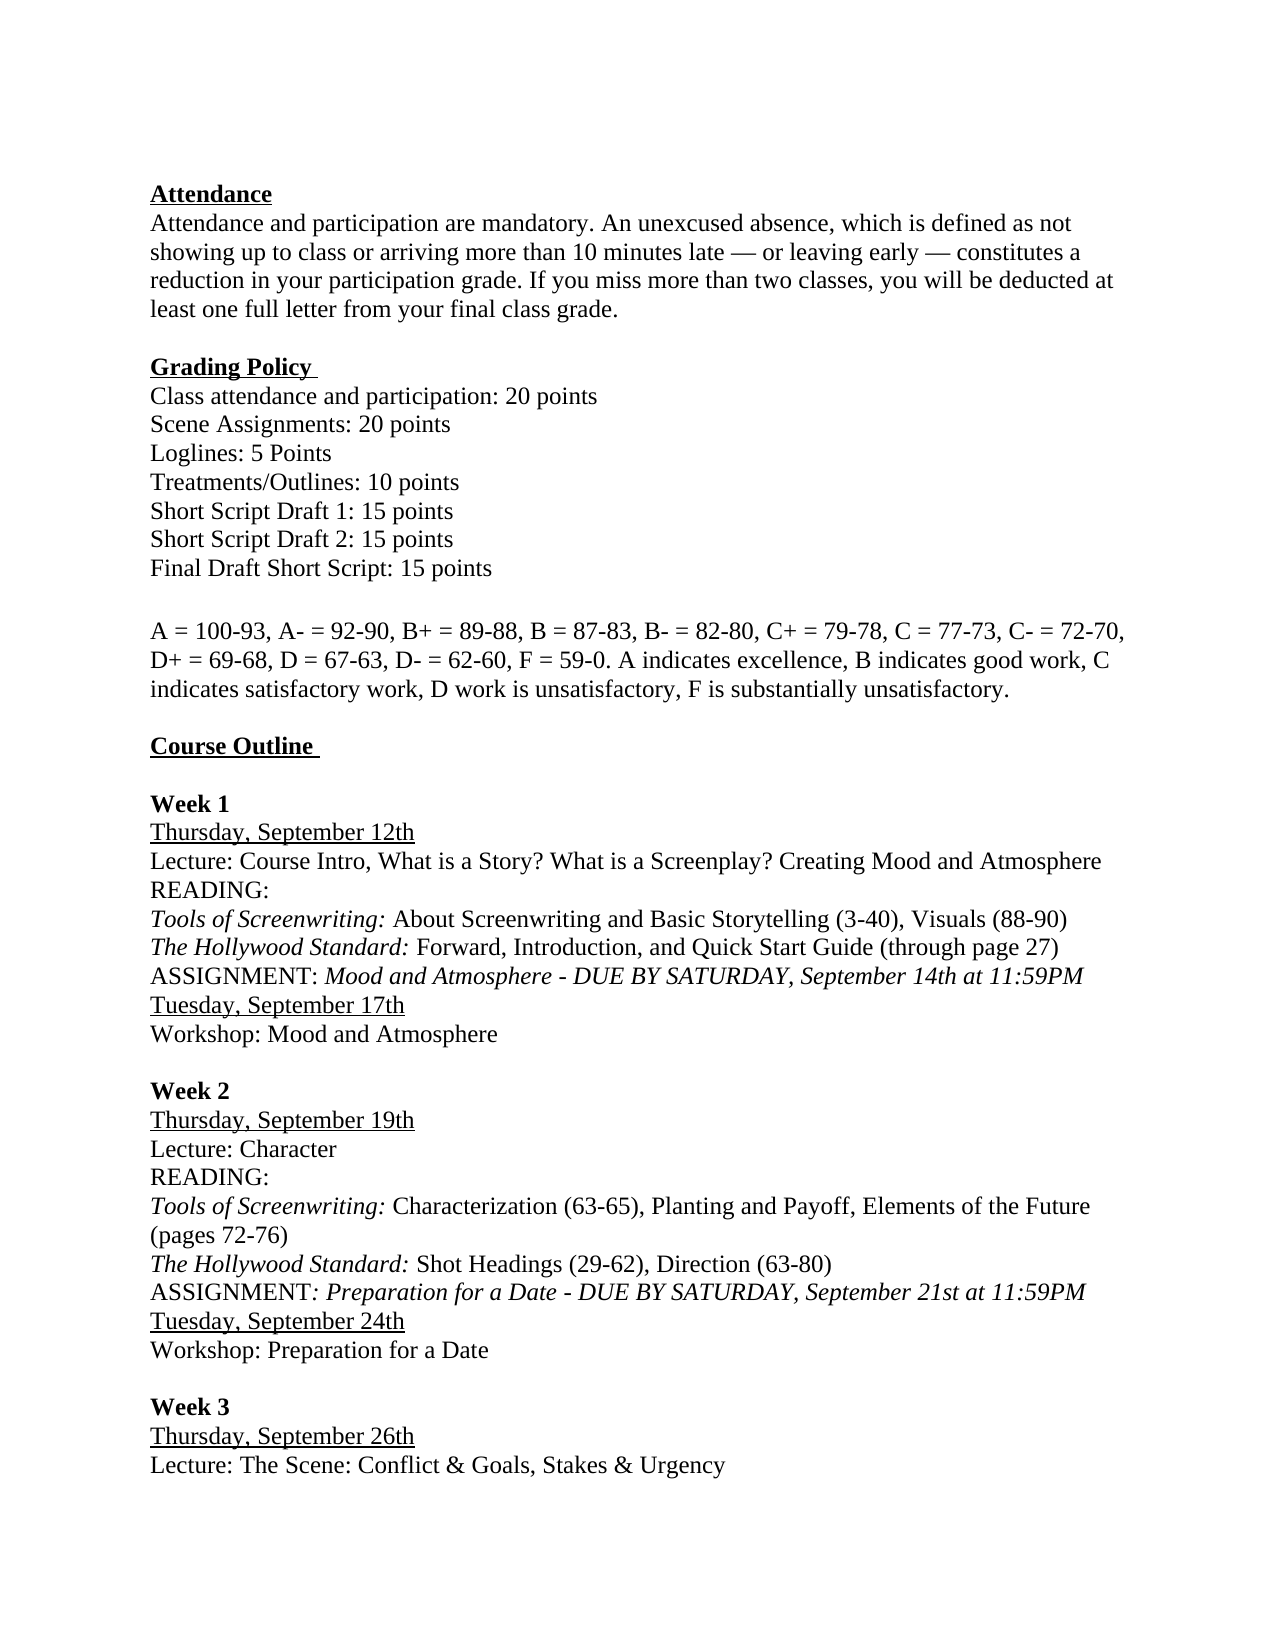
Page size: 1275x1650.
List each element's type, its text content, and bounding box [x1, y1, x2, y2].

text Thursday, September 12th [150, 817, 1125, 846]
text Short Script Draft 1: 15 points [150, 496, 1125, 524]
text Week 1 [150, 789, 1125, 817]
text Scene Assignments: 20 points [150, 409, 1125, 438]
text The Hollywood Standard: Forward, Introduction, and Quick Start Guide (through page 27) [150, 932, 1125, 961]
text Tools of Screenwriting: Characterization (63-65), Planting and Payoff, Elements of the Future (pages 72-76) [150, 1191, 1125, 1249]
text Workshop: Preparation for a Date [150, 1335, 1125, 1364]
text Workshop: Mood and Atmosphere [150, 1019, 1125, 1047]
text Lecture: Character [150, 1134, 1125, 1162]
text Lecture: Course Intro, What is a Story? What is a Screenplay? Creating Mood and Atmosphere [150, 846, 1125, 875]
text Tuesday, September 24th [150, 1306, 1125, 1335]
text Lecture: The Scene: Conflict & Goals, Stakes & Urgency [150, 1450, 1125, 1479]
text Thursday, September 26th [150, 1421, 1125, 1450]
text Treatments/Outlines: 10 points [150, 467, 1125, 496]
text ASSIGNMENT: Preparation for a Date - DUE BY SATURDAY, September 21st at 11:59PM [150, 1277, 1125, 1306]
text READING: [150, 1162, 1125, 1191]
text Week 2 [150, 1076, 1125, 1105]
text ASSIGNMENT: Mood and Atmosphere - DUE BY SATURDAY, September 14th at 11:59PM [150, 961, 1125, 990]
text Final Draft Short Script: 15 points A = 100-93, A- = 92-90, B+ = 89-88, B = 87-83, B- = 82-80, C+ = 79-78, C = 77-73, C- = 72-70, D+ = 69-68, D = 67-63, D- = 62-60, F = 59-0. A indicates excellence, B indicates good work, C indicates satisfactory work, D work is unsatisfactory, F is substantially unsatisfactory. [150, 553, 1125, 702]
text Grading Policy [150, 352, 1125, 381]
text Course Outline [150, 731, 1125, 760]
text Attendance [150, 179, 1125, 208]
text Week 3 [150, 1392, 1125, 1421]
text Loglines: 5 Points [150, 438, 1125, 467]
text READING: [150, 875, 1125, 904]
text Tools of Screenwriting: About Screenwriting and Basic Storytelling (3-40), Visuals (88-90) [150, 904, 1125, 932]
text Attendance and participation are mandatory. An unexcused absence, which is defined as not showing up to class or arriving more than 10 minutes late — or leaving early — constitutes a reduction in your participation grade. If you miss more than two classes, you will be deducted at least one full letter from your final class grade. [150, 208, 1125, 323]
text Tuesday, September 17th [150, 990, 1125, 1019]
text The Hollywood Standard: Shot Headings (29-62), Direction (63-80) [150, 1249, 1125, 1277]
text Short Script Draft 2: 15 points [150, 524, 1125, 553]
text Thursday, September 19th [150, 1105, 1125, 1134]
text Class attendance and participation: 20 points [150, 381, 1125, 409]
